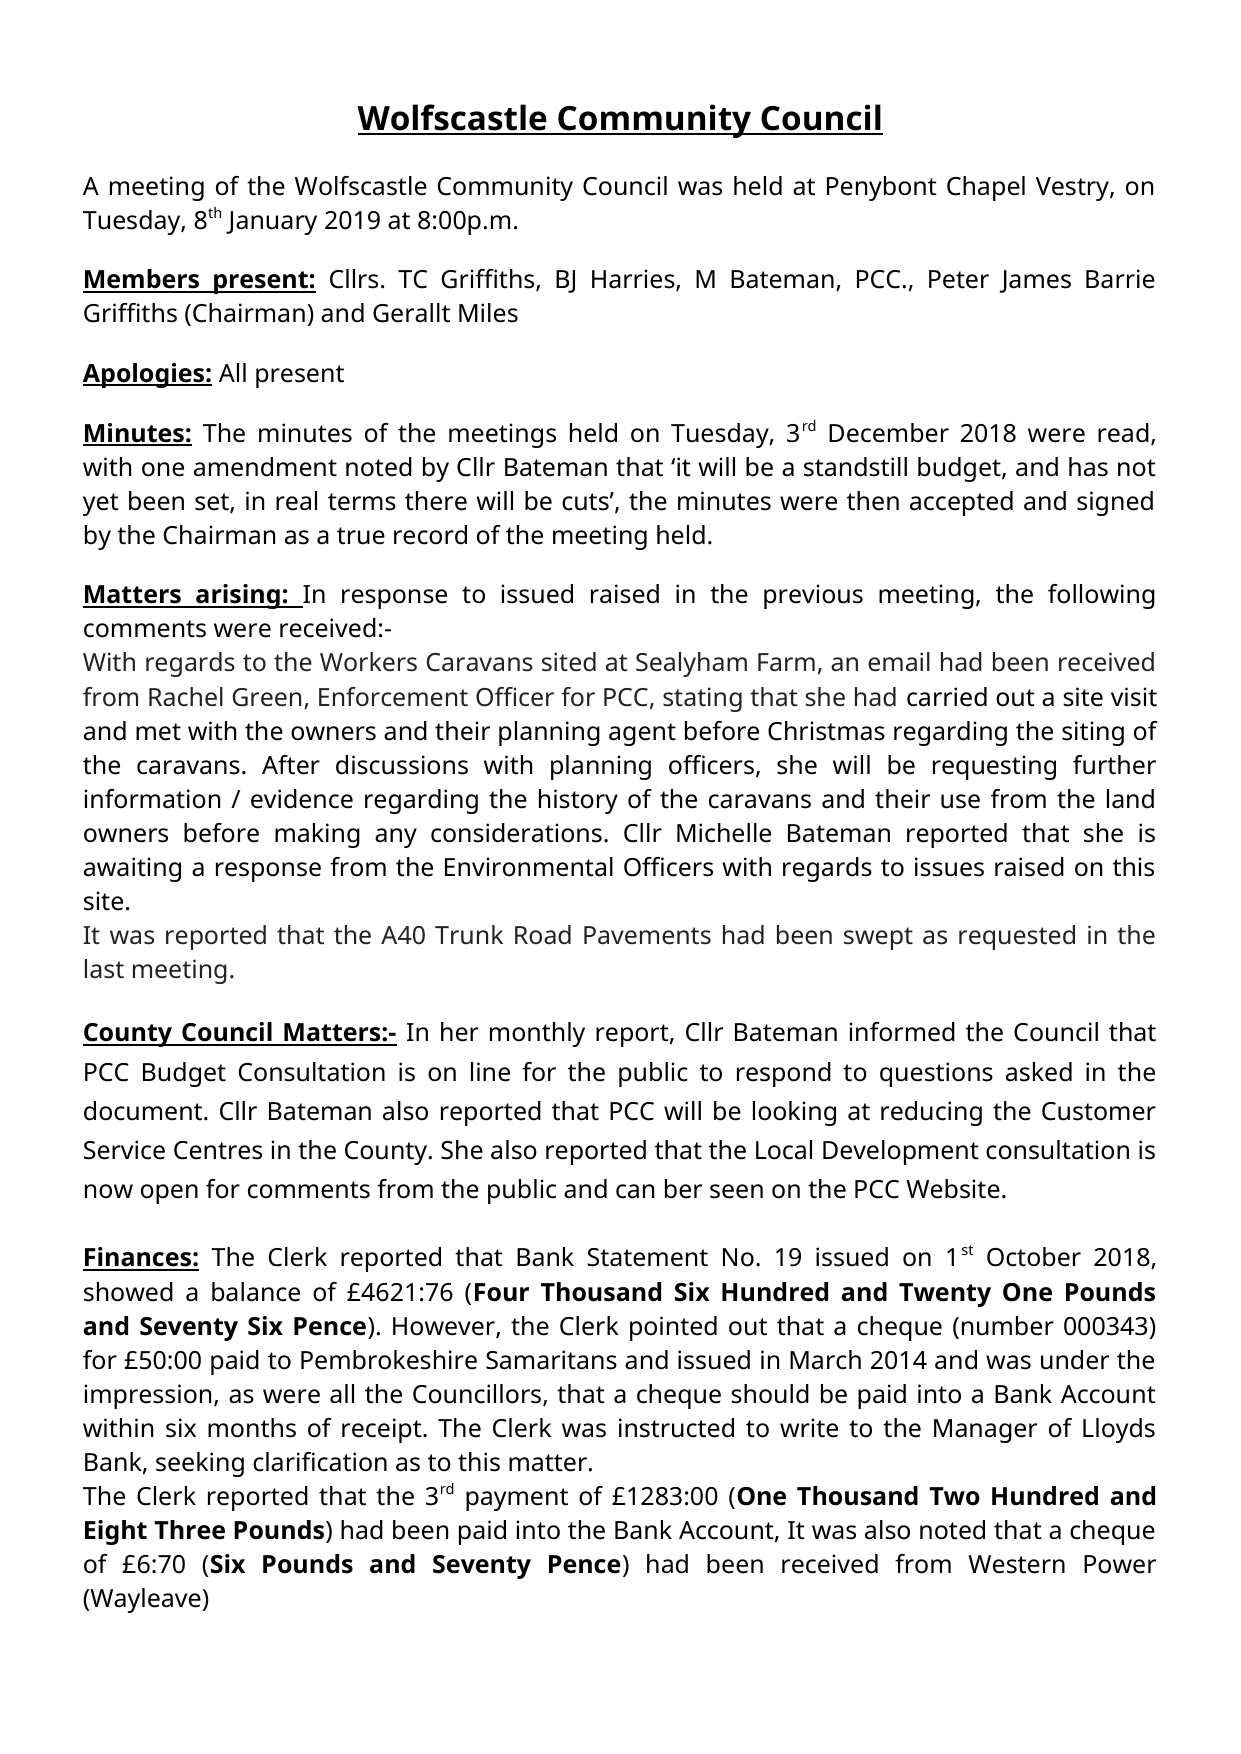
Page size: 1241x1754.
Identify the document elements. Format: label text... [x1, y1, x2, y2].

text Matters arising: In response to issued raised in the previous meeting, the following comments were received:- [83, 577, 1157, 645]
text It was reported that the A40 Trunk Road Pavements had been swept as requested in the last meeting. [83, 918, 1157, 986]
text Wolfscastle Community Council [83, 94, 1157, 140]
text With regards to the Workers Caravans sited at Sealyham Farm, an email had been received from Rachel Green, Enforcement Officer for PCC, stating that she had carried out a site visit and met with the owners and their planning agent before Christmas regarding the siting of the caravans. After discussions with planning officers, she will be requesting further information / evidence regarding the history of the caravans and their use from the land owners before making any considerations. Cllr Michelle Bateman reported that she is awaiting a response from the Environmental Officers with regards to issues raised on this site. [83, 645, 1157, 918]
text Members present: Cllrs. TC Griffiths, BJ Harries, M Bateman, PCC., Peter James Barrie Griffiths (Chairman) and Gerallt Miles [83, 262, 1157, 330]
text Finances: The Clerk reported that Bank Statement No. 19 issued on 1st October 2018, showed a balance of £4621:76 (Four Thousand Six Hundred and Twenty One Pounds and Seventy Six Pence). However, the Clerk pointed out that a cheque (number 000343) for £50:00 paid to Pembrokeshire Samaritans and issued in March 2014 and was under the impression, as were all the Councillors, that a cheque should be paid into a Bank Account within six months of receipt. The Clerk was instructed to write to the Manager of Lloyds Bank, seeking clarification as to this matter. [83, 1240, 1157, 1478]
text A meeting of the Wolfscastle Community Council was held at Penybont Chapel Vestry, on Tuesday, 8th January 2019 at 8:00p.m. [83, 168, 1157, 236]
text Minutes: The minutes of the meetings held on Tuesday, 3rd December 2018 were read, with one amendment noted by Cllr Bateman that ‘it will be a standstill budget, and has not yet been set, in real terms there will be cuts’, the minutes were then accepted and signed by the Chairman as a true record of the meeting held. [83, 415, 1157, 551]
text Apologies: All present [83, 356, 1157, 390]
text County Council Matters:- In her monthly report, Cllr Bateman informed the Council that PCC Budget Consultation is on line for the public to respond to questions asked in the document. Cllr Bateman also reported that PCC will be looking at reducing the Customer Service Centres in the County. She also reported that the Local Development consultation is now open for comments from the public and can ber seen on the PCC Website. [83, 1015, 1157, 1206]
text The Clerk reported that the 3rd payment of £1283:00 (One Thousand Two Hundred and Eight Three Pounds) had been paid into the Bank Account, It was also noted that a cheque of £6:70 (Six Pounds and Seventy Pence) had been received from Western Power (Wayleave) [83, 1478, 1157, 1615]
